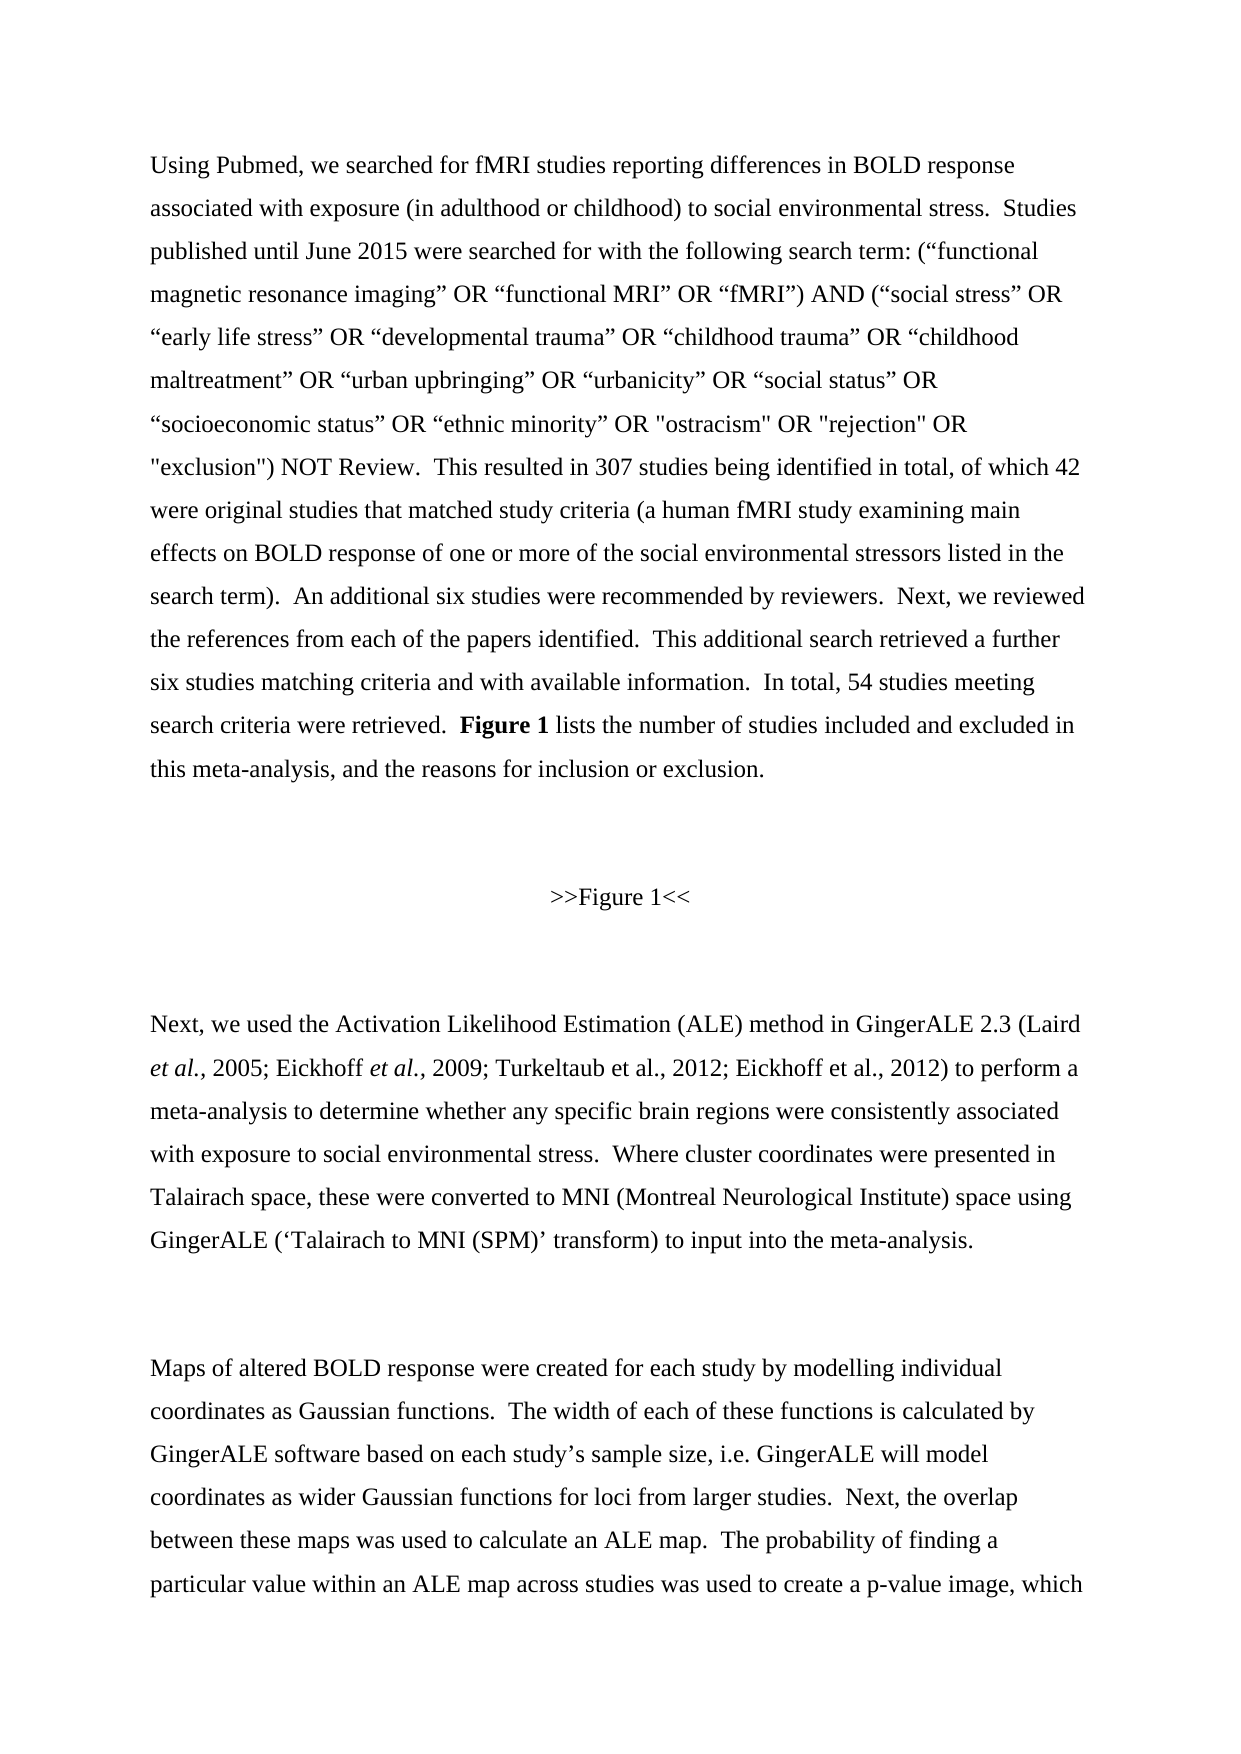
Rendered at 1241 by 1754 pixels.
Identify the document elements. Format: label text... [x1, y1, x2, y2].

text >>Figure 1<< [150, 882, 1090, 910]
text Next, we used the Activation Likelihood Estimation (ALE) method in GingerALE 2.3 (Laird et al., 2005; Eickhoff et al., 2009; Turkeltaub et al., 2012; Eickhoff et al., 2012) to perform a meta-analysis to determine whether any specific brain regions were consistently associated with exposure to social environmental stress. Where cluster coordinates were presented in Talairach space, these were converted to MNI (Montreal Neurological Institute) space using GingerALE (‘Talairach to MNI (SPM)’ transform) to input into the meta-analysis. [150, 1009, 1090, 1254]
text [150, 1353, 1090, 1597]
text Using Pubmed, we searched for fMRI studies reporting differences in BOLD response associated with exposure (in adulthood or childhood) to social environmental stress. Studies published until June 2015 were searched for with the following search term: (“functional magnetic resonance imaging” OR “functional MRI” OR “fMRI”) AND (“social stress” OR “early life stress” OR “developmental trauma” OR “childhood trauma” OR “childhood maltreatment” OR “urban upbringing” OR “urbanicity” OR “social status” OR “socioeconomic status” OR “ethnic minority” OR "ostracism" OR "rejection" OR "exclusion") NOT Review. This resulted in 307 studies being identified in total, of which 42 were original studies that matched study criteria (a human fMRI study examining main effects on BOLD response of one or more of the social environmental stressors listed in the search term). An additional six studies were recommended by reviewers. Next, we reviewed the references from each of the papers identified. This additional search retrieved a further six studies matching criteria and with available information. In total, 54 studies meeting search criteria were retrieved. Figure 1 lists the number of studies included and excluded in this meta-analysis, and the reasons for inclusion or exclusion. [150, 150, 1090, 782]
